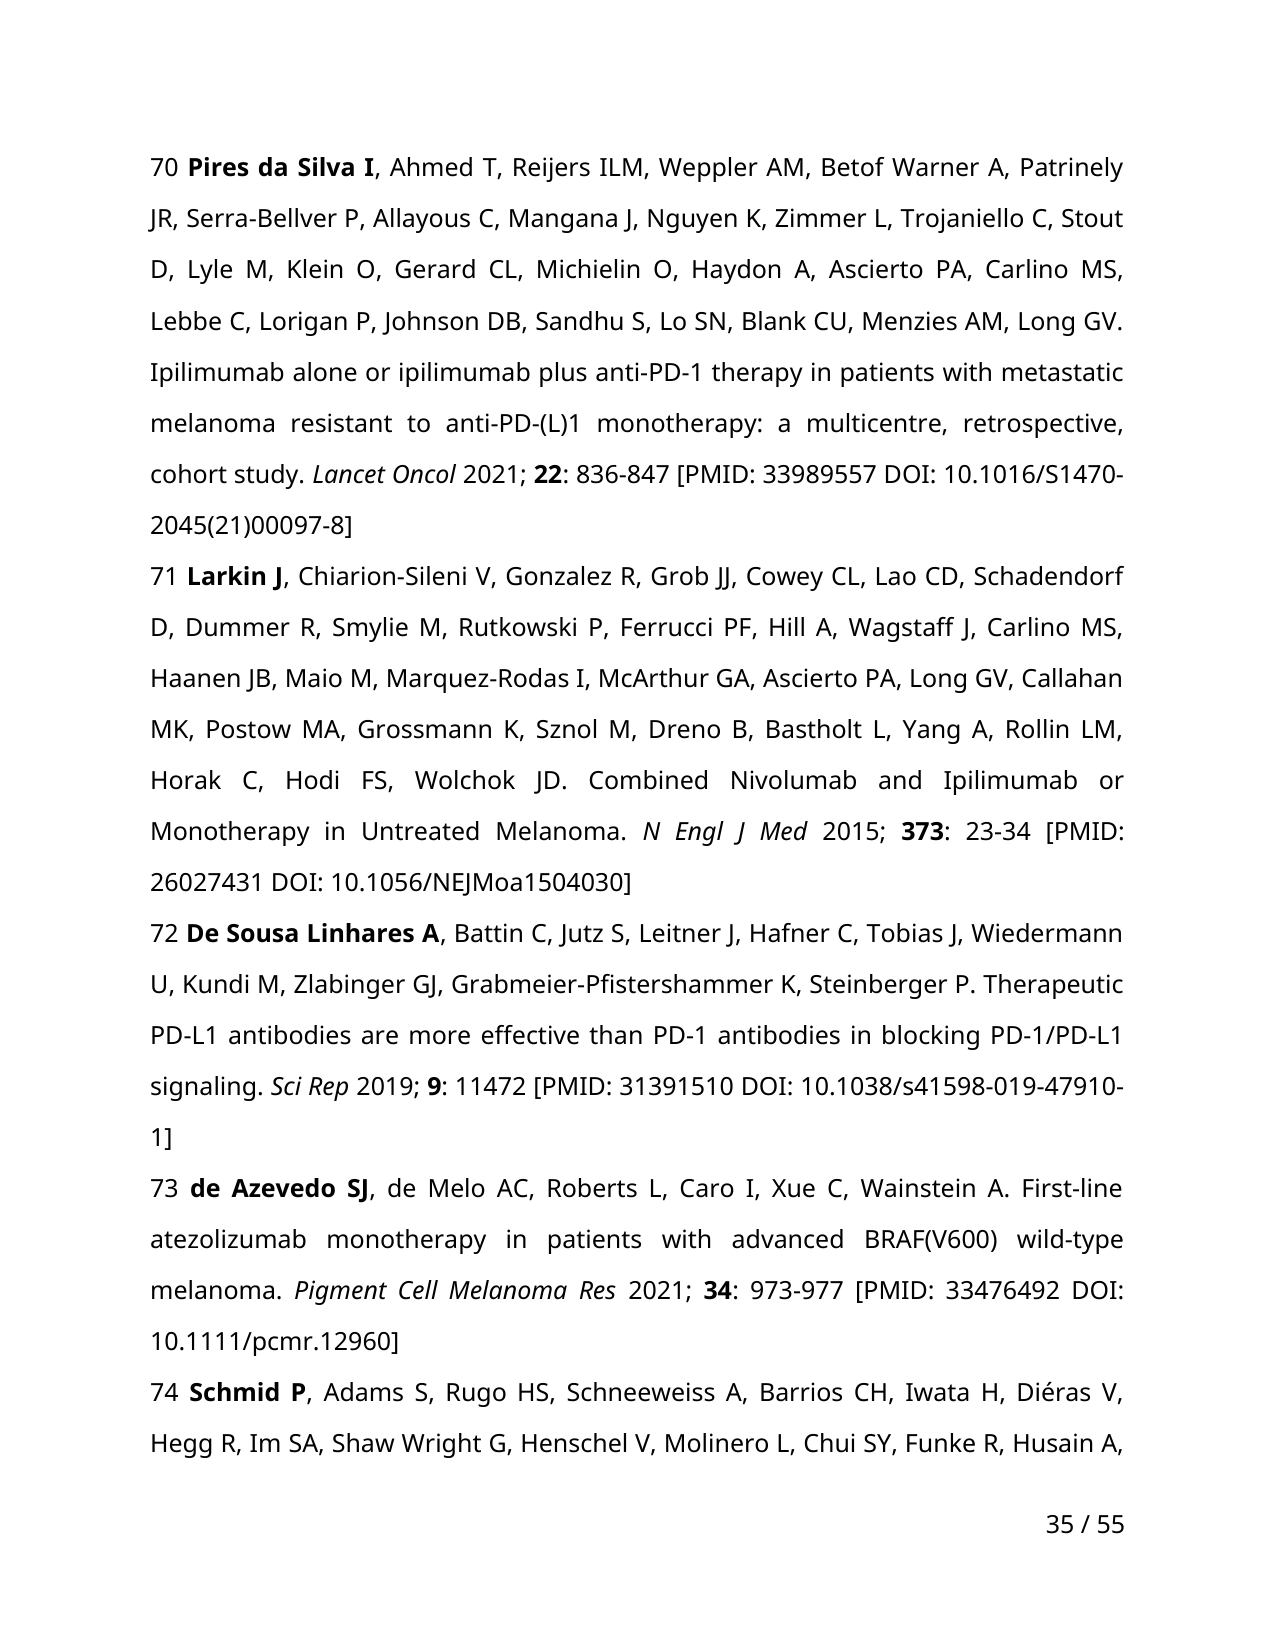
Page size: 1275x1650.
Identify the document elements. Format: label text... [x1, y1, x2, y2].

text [150, 1375, 1125, 1460]
text 73 de Azevedo SJ, de Melo AC, Roberts L, Caro I, Xue C, Wainstein A. First-line atezolizumab monotherapy in patients with advanced BRAF(V600) wild-type melanoma. Pigment Cell Melanoma Res 2021; 34: 973-977 [PMID: 33476492 DOI: 10.1111/pcmr.12960] [150, 1171, 1125, 1358]
text 72 De Sousa Linhares A, Battin C, Jutz S, Leitner J, Hafner C, Tobias J, Wiedermann U, Kundi M, Zlabinger GJ, Grabmeier-Pfistershammer K, Steinberger P. Therapeutic PD-L1 antibodies are more effective than PD-1 antibodies in blocking PD-1/PD-L1 signaling. Sci Rep 2019; 9: 11472 [PMID: 31391510 DOI: 10.1038/s41598-019-47910-1] [150, 916, 1125, 1154]
text 71 Larkin J, Chiarion-Sileni V, Gonzalez R, Grob JJ, Cowey CL, Lao CD, Schadendorf D, Dummer R, Smylie M, Rutkowski P, Ferrucci PF, Hill A, Wagstaff J, Carlino MS, Haanen JB, Maio M, Marquez-Rodas I, McArthur GA, Ascierto PA, Long GV, Callahan MK, Postow MA, Grossmann K, Sznol M, Dreno B, Bastholt L, Yang A, Rollin LM, Horak C, Hodi FS, Wolchok JD. Combined Nivolumab and Ipilimumab or Monotherapy in Untreated Melanoma. N Engl J Med 2015; 373: 23-34 [PMID: 26027431 DOI: 10.1056/NEJMoa1504030] [150, 558, 1125, 899]
text 70 Pires da Silva I, Ahmed T, Reijers ILM, Weppler AM, Betof Warner A, Patrinely JR, Serra-Bellver P, Allayous C, Mangana J, Nguyen K, Zimmer L, Trojaniello C, Stout D, Lyle M, Klein O, Gerard CL, Michielin O, Haydon A, Ascierto PA, Carlino MS, Lebbe C, Lorigan P, Johnson DB, Sandhu S, Lo SN, Blank CU, Menzies AM, Long GV. Ipilimumab alone or ipilimumab plus anti-PD-1 therapy in patients with metastatic melanoma resistant to anti-PD-(L)1 monotherapy: a multicentre, retrospective, cohort study. Lancet Oncol 2021; 22: 836-847 [PMID: 33989557 DOI: 10.1016/S1470-2045(21)00097-8] [150, 150, 1125, 541]
